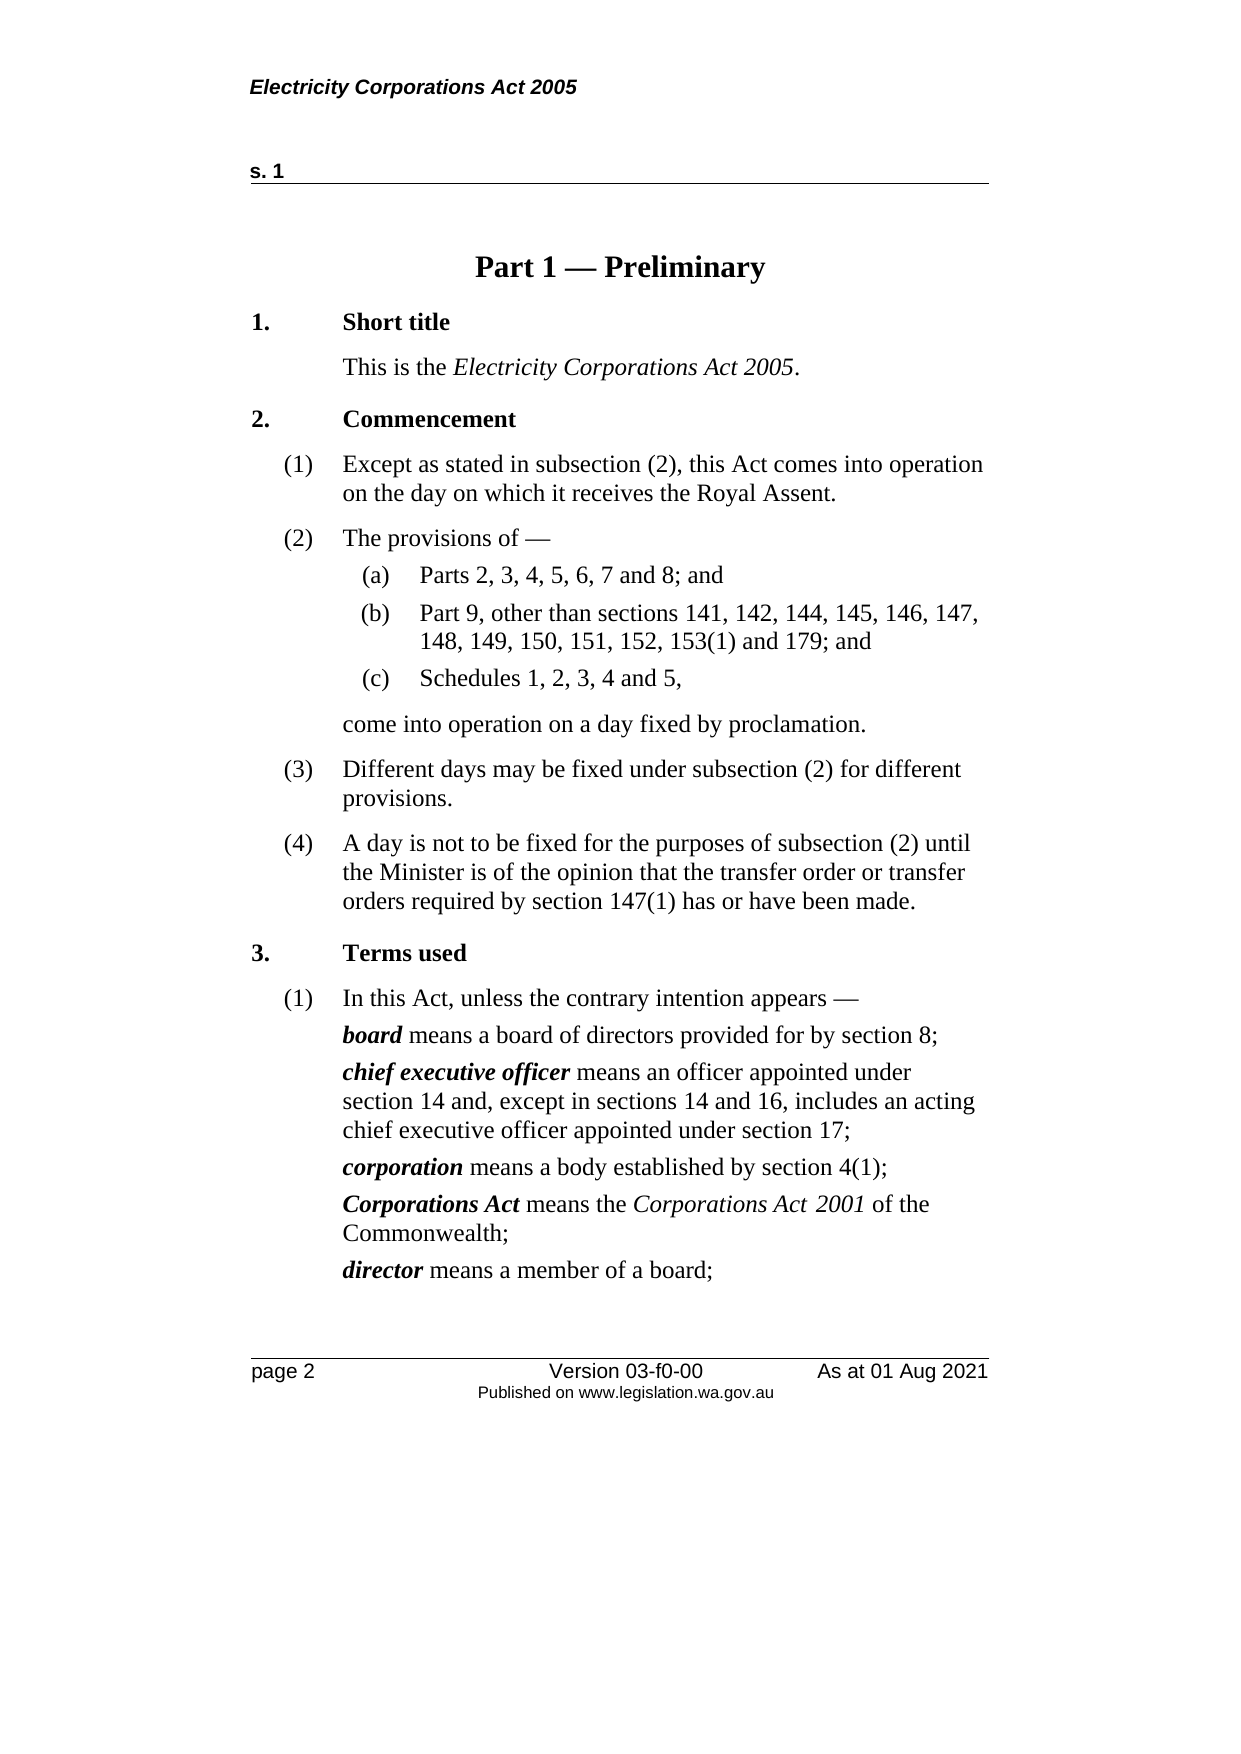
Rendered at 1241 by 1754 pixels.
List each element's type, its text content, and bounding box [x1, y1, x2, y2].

text director means a member of a board; [251, 1255, 989, 1283]
subtitle 2. Commencement [251, 404, 989, 433]
text (4) A day is not to be fixed for the purposes of subsection (2) until the Minister is of the opinion that the transfer order or transfer orders required by section 147(1) has or have been made. [251, 828, 989, 915]
text This is the Electricity Corporations Act 2005. [251, 352, 989, 381]
text come into operation on a day fixed by proclamation. [251, 709, 989, 738]
text Corporations Act means the Corporations Act 2001 of the Commonwealth; [251, 1189, 989, 1246]
subtitle 1. Short title [251, 307, 989, 336]
text (b) Part 9, other than sections 141, 142, 144, 145, 146, 147, 148, 149, 150, 151, 152, 153(1) and 179; and [251, 598, 989, 655]
text (c) Schedules 1, 2, 3, 4 and 5, [251, 663, 989, 692]
text (a) Parts 2, 3, 4, 5, 6, 7 and 8; and [251, 561, 989, 589]
text (1) Except as stated in subsection (2), this Act comes into operation on the day on which it receives the Royal Assent. [251, 449, 989, 507]
subtitle Part 1 — Preliminary [251, 248, 989, 284]
text chief executive officer means an officer appointed under section 14 and, except in sections 14 and 16, includes an acting chief executive officer appointed under section 17; [251, 1057, 989, 1143]
text (1) In this Act, unless the contrary intention appears — [251, 983, 989, 1012]
text corporation means a body established by section 4(1); [251, 1152, 989, 1181]
text (3) Different days may be fixed under subsection (2) for different provisions. [251, 754, 989, 812]
subtitle 3. Terms used [251, 938, 989, 966]
text board means a board of directors provided for by section 8; [251, 1020, 989, 1049]
text (2) The provisions of — [251, 523, 989, 552]
